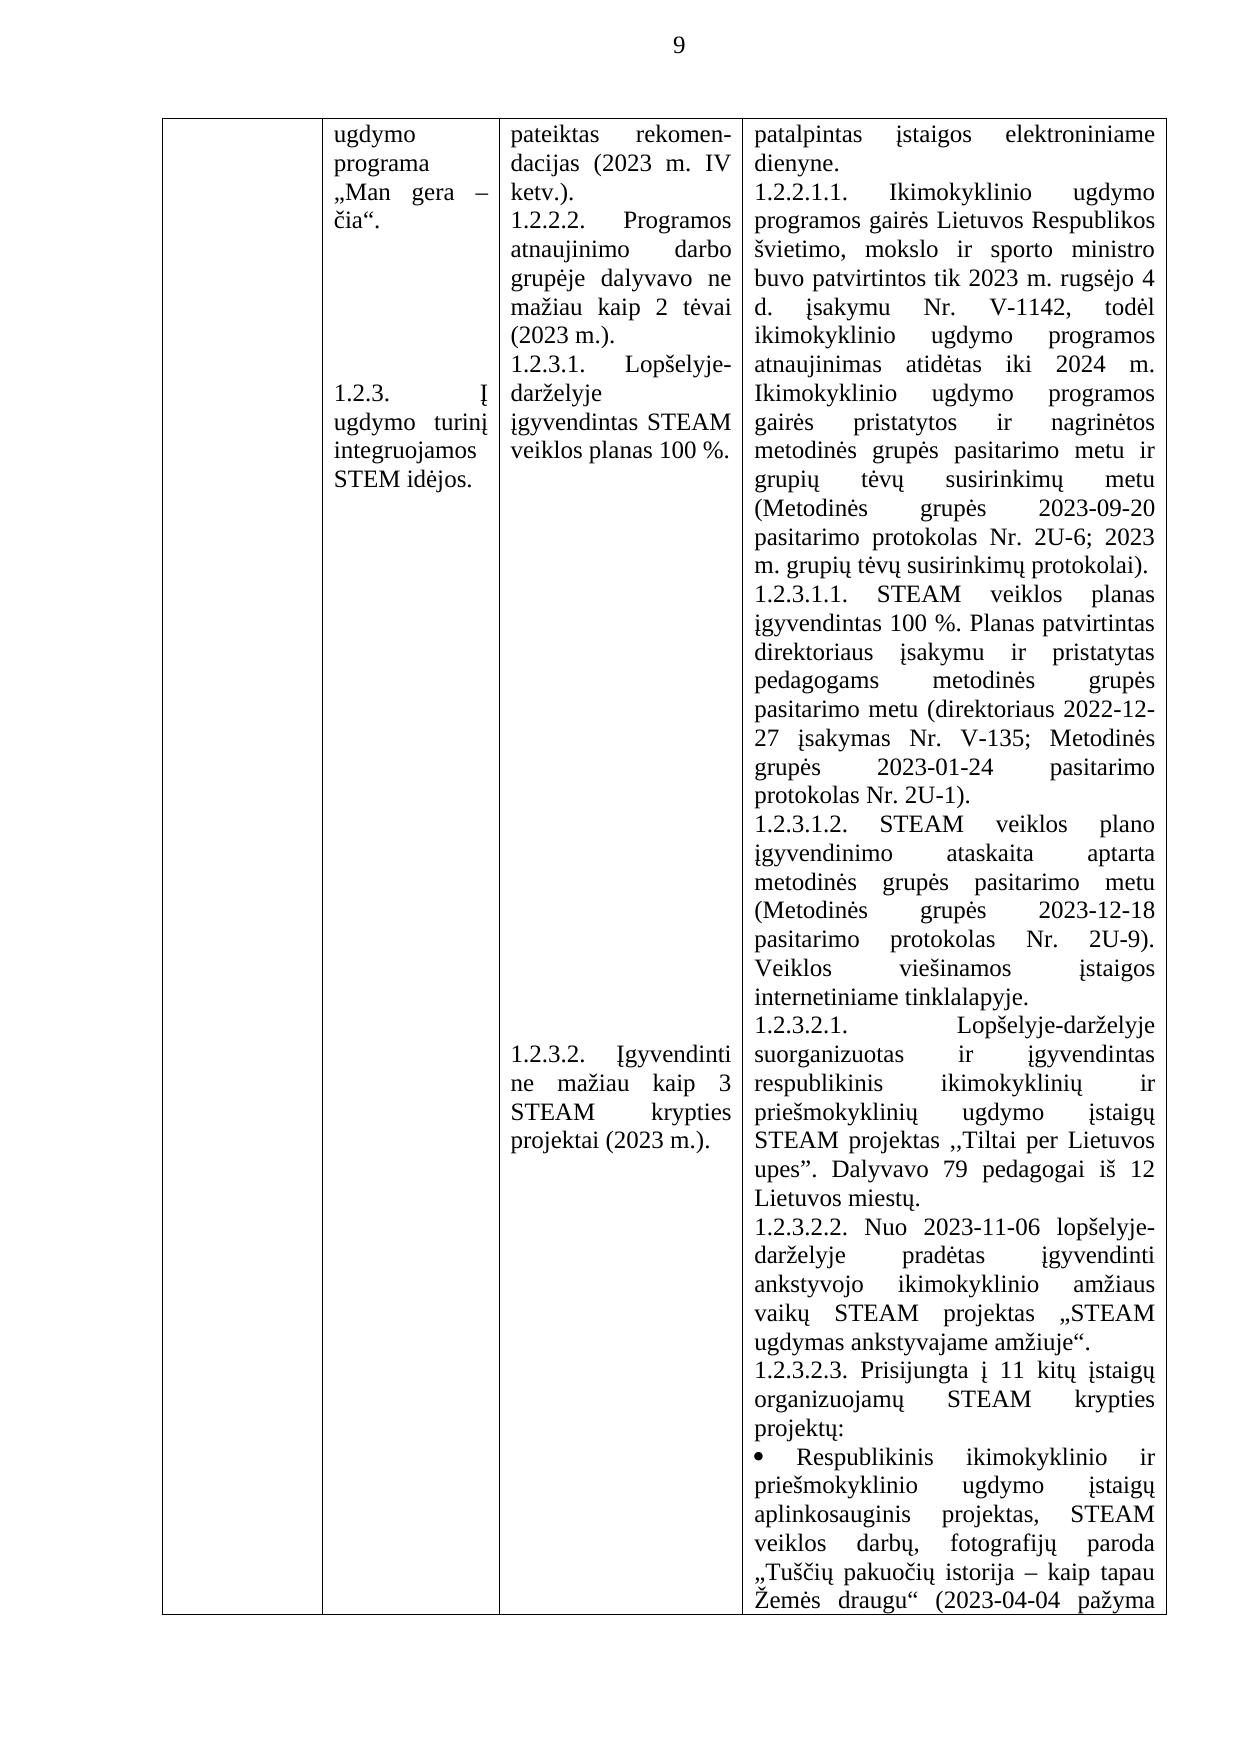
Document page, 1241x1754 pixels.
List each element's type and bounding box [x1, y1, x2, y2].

table_cell [500, 119, 742, 1614]
table_cell [323, 119, 499, 1614]
table_cell [163, 119, 322, 1614]
table_cell [743, 119, 1166, 1614]
